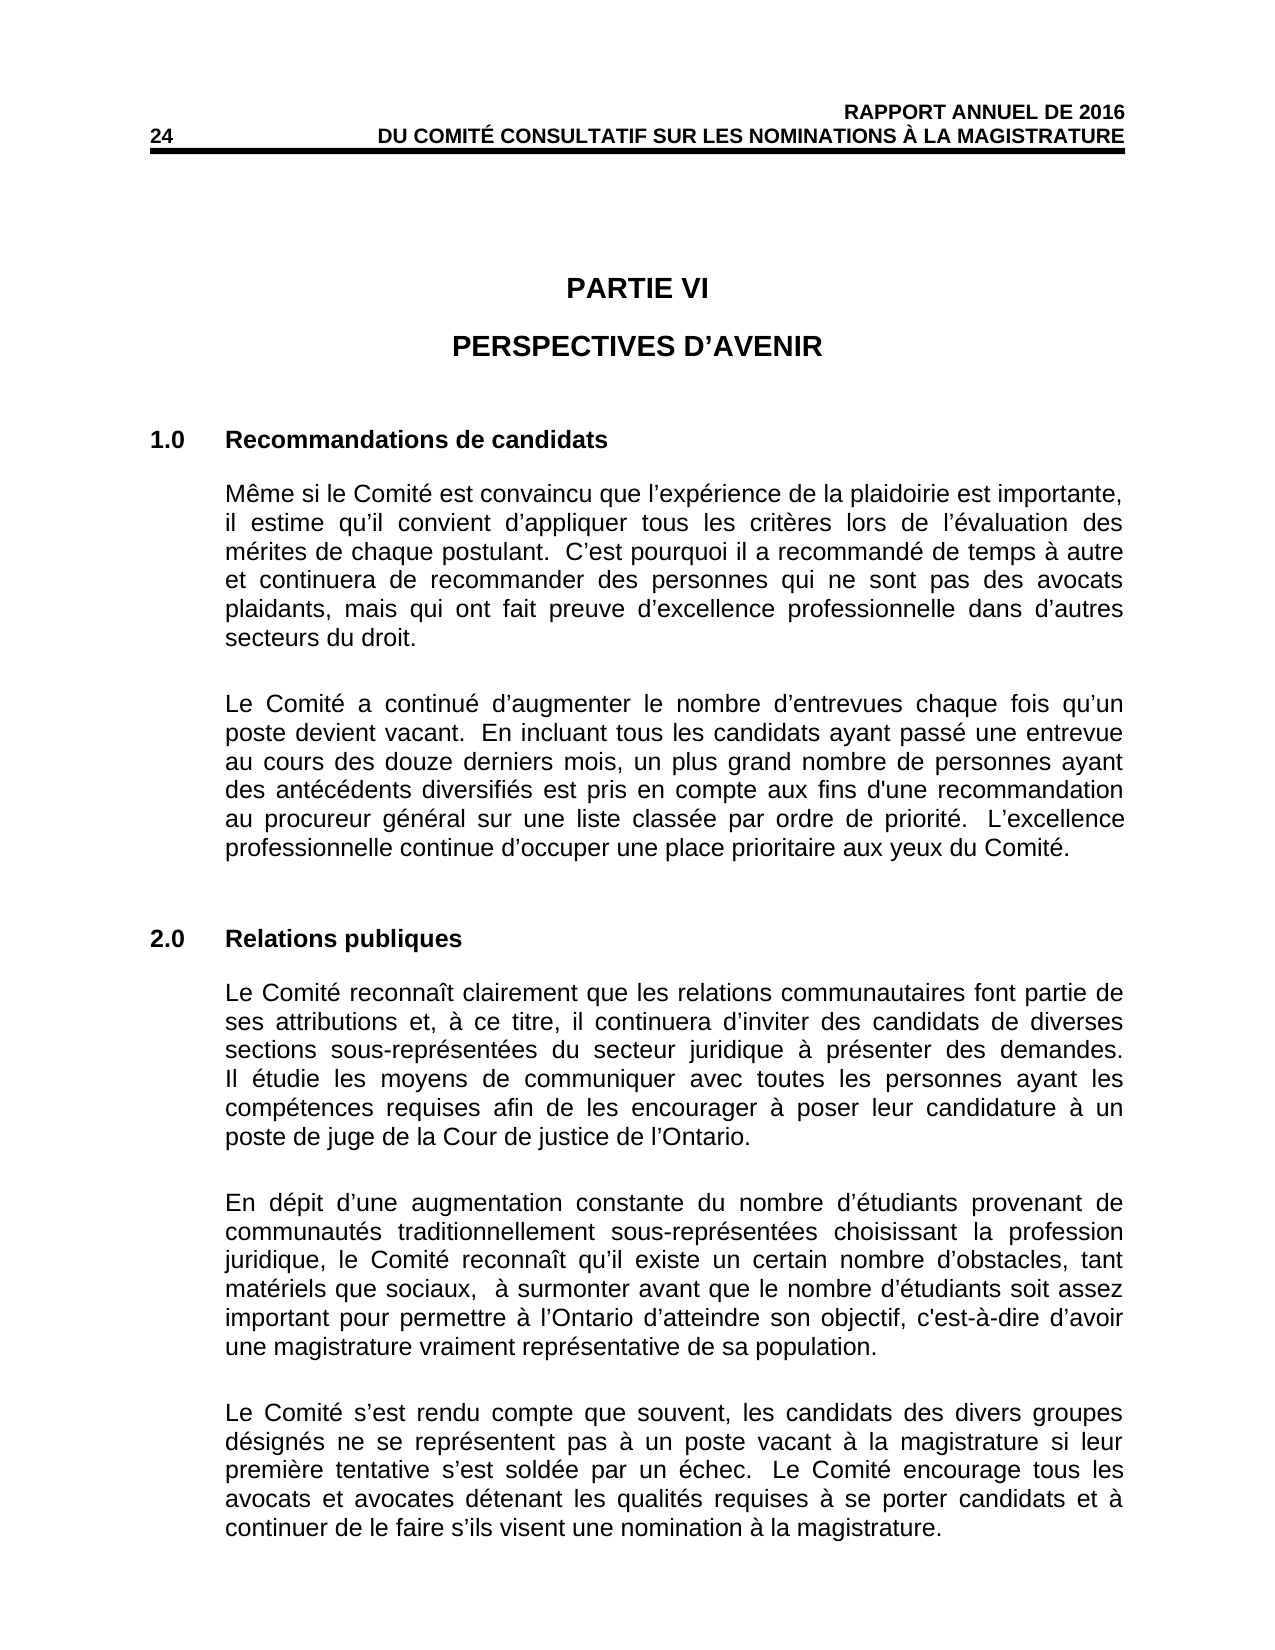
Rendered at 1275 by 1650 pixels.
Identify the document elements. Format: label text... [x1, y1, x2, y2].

subtitle PERSPECTIVES D’AVENIR [150, 329, 1125, 363]
text Le Comité a continué d’augmenter le nombre d’entrevues chaque fois qu’un poste devient vacant. En incluant tous les candidats ayant passé une entrevue au cours des douze derniers mois, un plus grand nombre de personnes ayant des antécédents diversifiés est pris en compte aux fins d'une recommandation au procureur général sur une liste classée par ordre de priorité. L’excellence professionnelle continue d’occuper une place prioritaire aux yeux du Comité. [225, 689, 1125, 862]
text Même si le Comité est convaincu que l’expérience de la plaidoirie est importante, il estime qu’il convient d’appliquer tous les critères lors de l’évaluation des mérites de chaque postulant. C’est pourquoi il a recommandé de temps à autre et continuera de recommander des personnes qui ne sont pas des avocats plaidants, mais qui ont fait preuve d’excellence professionnelle dans d’autres secteurs du droit. [225, 479, 1125, 652]
subtitle PARTIE VI [150, 271, 1125, 304]
text Le Comité s’est rendu compte que souvent, les candidats des divers groupes désignés ne se représentent pas à un poste vacant à la magistrature si leur première tentative s’est soldée par un échec. Le Comité encourage tous les avocats et avocates détenant les qualités requises à se porter candidats et à continuer de le faire s’ils visent une nomination à la magistrature. [225, 1398, 1125, 1542]
text Le Comité reconnaît clairement que les relations communautaires font partie de ses attributions et, à ce titre, il continuera d’inviter des candidats de diverses sections sous-représentées du secteur juridique à présenter des demandes. Il étudie les moyens de communiquer avec toutes les personnes ayant les compétences requises afin de les encourager à poser leur candidature à un poste de juge de la Cour de justice de l’Ontario. [225, 978, 1125, 1151]
text En dépit d’une augmentation constante du nombre d’étudiants provenant de communautés traditionnellement sous-représentées choisissant la profession juridique, le Comité reconnaît qu’il existe un certain nombre d’obstacles, tant matériels que sociaux, à surmonter avant que le nombre d’étudiants soit assez important pour permettre à l’Ontario d’atteindre son objectif, c'est-à-dire d’avoir une magistrature vraiment représentative de sa population. [225, 1188, 1125, 1361]
subtitle 1.0 Recommandations de candidats [150, 426, 1125, 454]
subtitle 2.0 Relations publiques [150, 924, 1125, 953]
